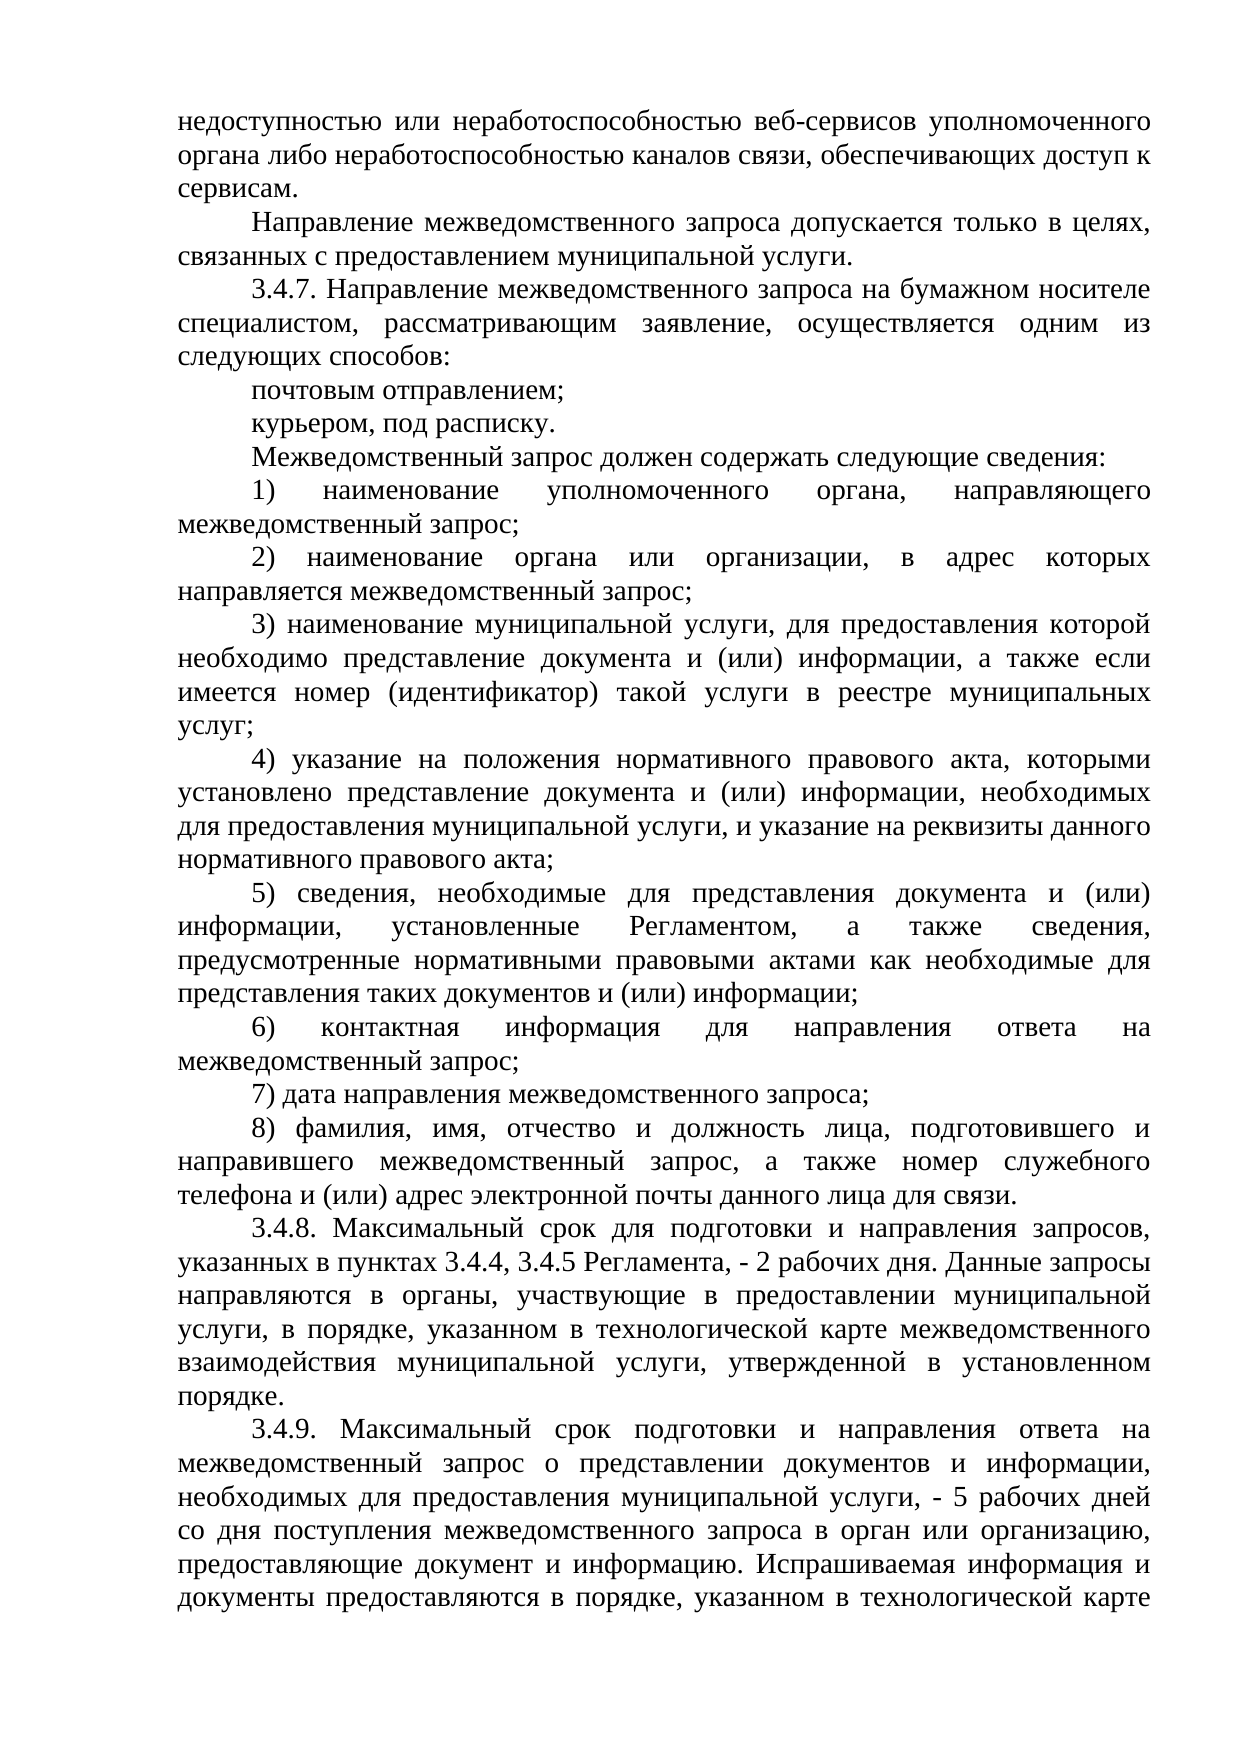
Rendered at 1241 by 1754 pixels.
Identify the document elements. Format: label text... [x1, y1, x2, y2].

text 8) фамилия, имя, отчество и должность лица, подготовившего и направившего межведомственный запрос, а также номер служебного телефона и (или) адрес электронной почты данного лица для связи. [177, 1110, 1152, 1210]
text 7) дата направления межведомственного запроса; [177, 1076, 1152, 1110]
text 1) наименование уполномоченного органа, направляющего межведомственный запрос; [177, 472, 1152, 539]
text 3) наименование муниципальной услуги, для предоставления которой необходимо представление документа и (или) информации, а также если имеется номер (идентификатор) такой услуги в реестре муниципальных услуг; [177, 607, 1152, 741]
text 5) сведения, необходимые для представления документа и (или) информации, установленные Регламентом, а также сведения, предусмотренные нормативными правовыми актами как необходимые для представления таких документов и (или) информации; [177, 875, 1152, 1009]
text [177, 1412, 1152, 1613]
text почтовым отправлением; [177, 372, 1152, 405]
text 4) указание на положения нормативного правового акта, которыми установлено представление документа и (или) информации, необходимых для предоставления муниципальной услуги, и указание на реквизиты данного нормативного правового акта; [177, 741, 1152, 875]
text 3.4.8. Максимальный срок для подготовки и направления запросов, указанных в пунктах 3.4.4, 3.4.5 Регламента, - 2 рабочих дня. Данные запросы направляются в органы, участвующие в предоставлении муниципальной услуги, в порядке, указанном в технологической карте межведомственного взаимодействия муниципальной услуги, утвержденной в установленном порядке. [177, 1210, 1152, 1412]
text курьером, под расписку. [177, 405, 1152, 439]
text 6) контактная информация для направления ответа на межведомственный запрос; [177, 1009, 1152, 1076]
text Межведомственный запрос должен содержать следующие сведения: [177, 439, 1152, 472]
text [177, 103, 1152, 204]
text Направление межведомственного запроса допускается только в целях, связанных с предоставлением муниципальной услуги. [177, 204, 1152, 271]
text 3.4.7. Направление межведомственного запроса на бумажном носителе специалистом, рассматривающим заявление, осуществляется одним из следующих способов: [177, 271, 1152, 372]
text 2) наименование органа или организации, в адрес которых направляется межведомственный запрос; [177, 539, 1152, 607]
